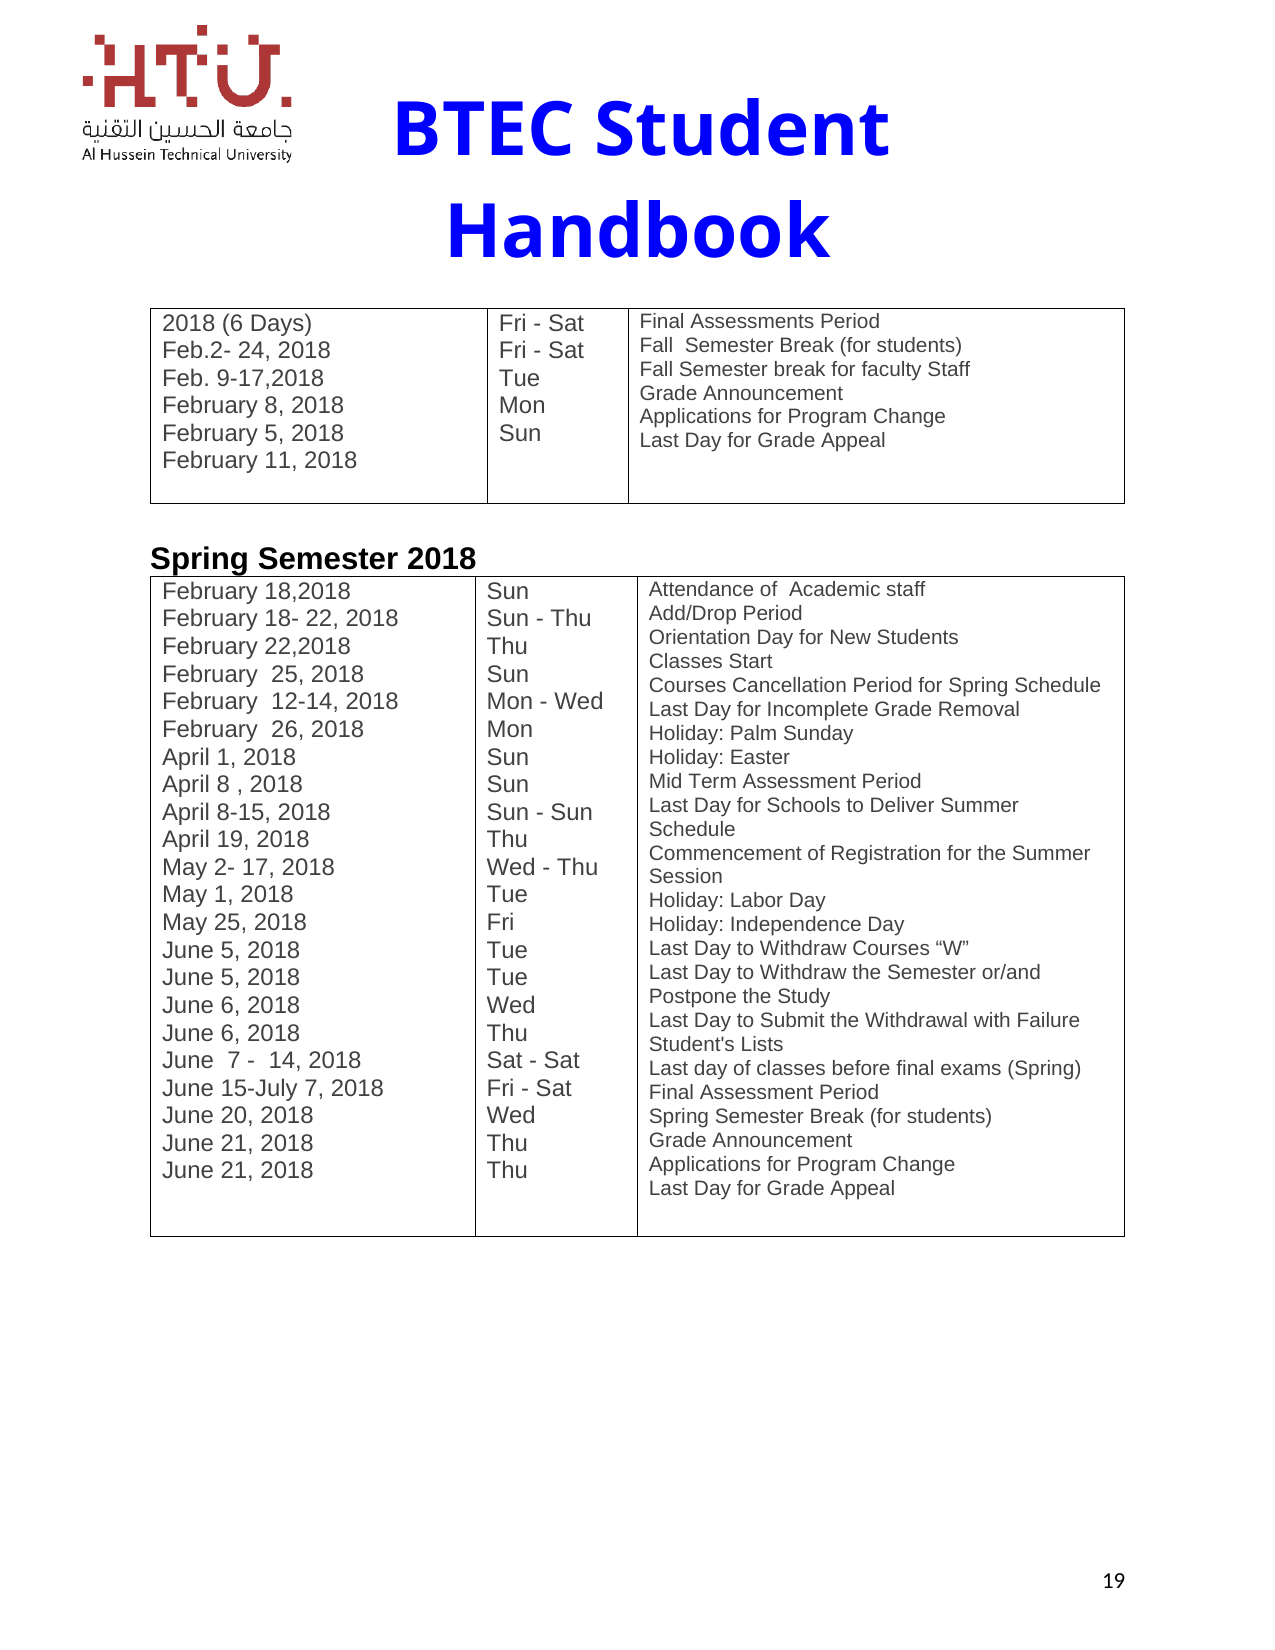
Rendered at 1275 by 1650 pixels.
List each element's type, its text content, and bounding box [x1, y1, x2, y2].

table_header February 18,2018 February 18- 22, 2018 February 22,2018 February 25, 2018 February 12-14, 2018 February 26, 2018 April 1, 2018 April 8 , 2018 April 8-15, 2018 April 19, 2018 May 2- 17, 2018 May 1, 2018 May 25, 2018 June 5, 2018 June 5, 2018 June 6, 2018 June 6, 2018 June 7 - 14, 2018 June 15-July 7, 2018 June 20, 2018 June 21, 2018 June 21, 2018 [151, 577, 475, 1236]
table_header Attendance of Academic staff Add/Drop Period Orientation Day for New Students Classes Start Courses Cancellation Period for Spring Schedule Last Day for Incomplete Grade Removal Holiday: Palm Sunday Holiday: Easter Mid Term Assessment Period Last Day for Schools to Deliver Summer Schedule Commencement of Registration for the Summer Session Holiday: Labor Day Holiday: Independence Day Last Day to Withdraw Courses “W” Last Day to Withdraw the Semester or/and Postpone the Study Last Day to Submit the Withdrawal with Failure Student's Lists Last day of classes before final exams (Spring) Final Assessment Period Spring Semester Break (for students) Grade Announcement Applications for Program Change Last Day for Grade Appeal [638, 577, 1124, 1236]
text Spring Semester 2018 [150, 540, 1125, 576]
table_header Sun Sun - Thu Thu Sun Mon - Wed Mon Sun Sun Sun - Sun Thu Wed - Thu Tue Fri Tue Tue Wed Thu Sat - Sat Fri - Sat Wed Thu Thu [476, 577, 637, 1236]
picture [82, 25, 292, 163]
